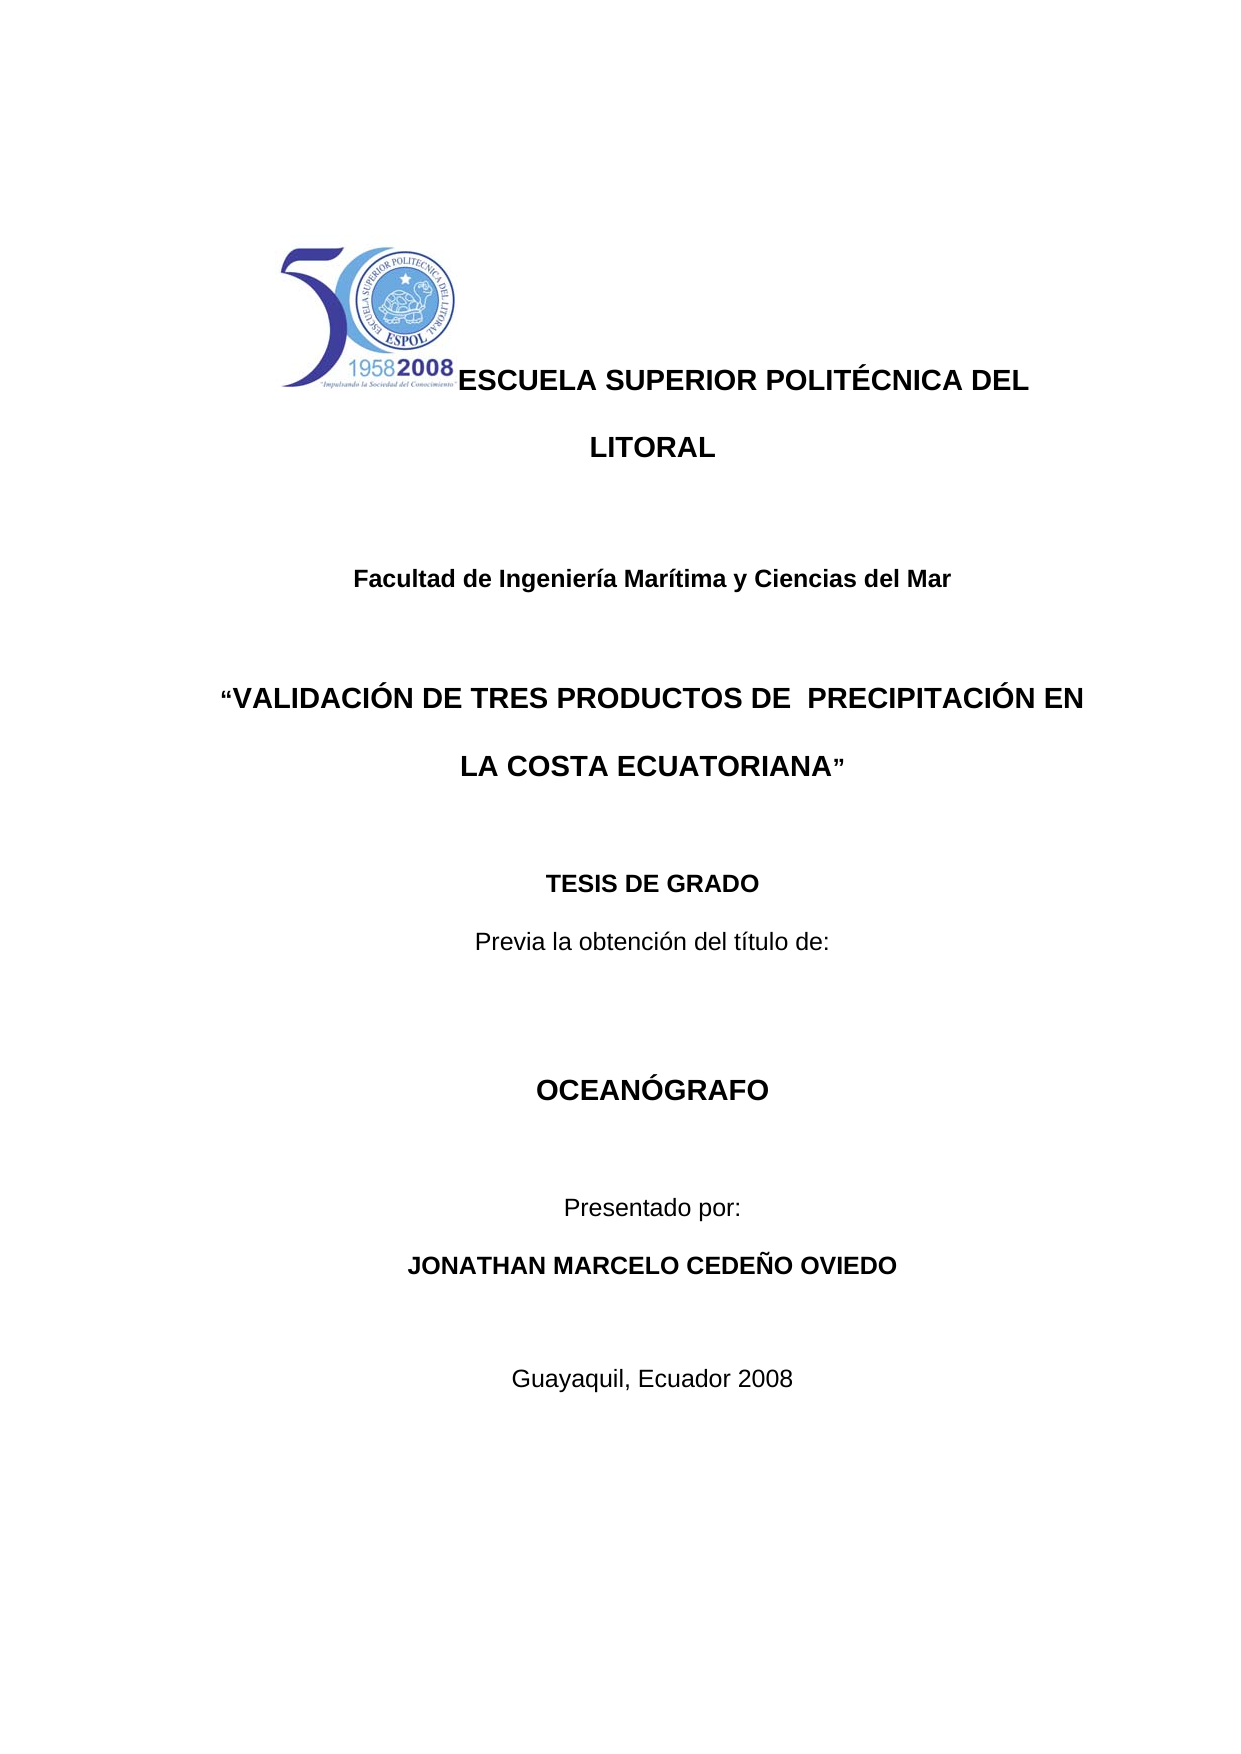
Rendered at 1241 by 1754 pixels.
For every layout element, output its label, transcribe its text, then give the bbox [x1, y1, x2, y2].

text Guayaquil, Ecuador 2008 [217, 1335, 1088, 1393]
text Previa la obtención del título de: [217, 926, 1088, 955]
text OCEANÓGRAFO [217, 1039, 1088, 1106]
text JONATHAN MARCELO CEDEÑO OVIEDO [217, 1251, 1088, 1279]
text TESIS DE GRADO [217, 868, 1088, 897]
text “VALIDACIÓN DE TRES PRODUCTOS DE PRECIPITACIÓN EN LA COSTA ECUATORIANA” [217, 648, 1088, 782]
text Facultad de Ingeniería Marítima y Ciencias del Mar [217, 564, 1088, 593]
text ESCUELA SUPERIOR POLITÉCNICA DEL LITORAL [217, 235, 1088, 463]
picture [275, 235, 458, 391]
text Presentado por: [217, 1193, 1088, 1222]
